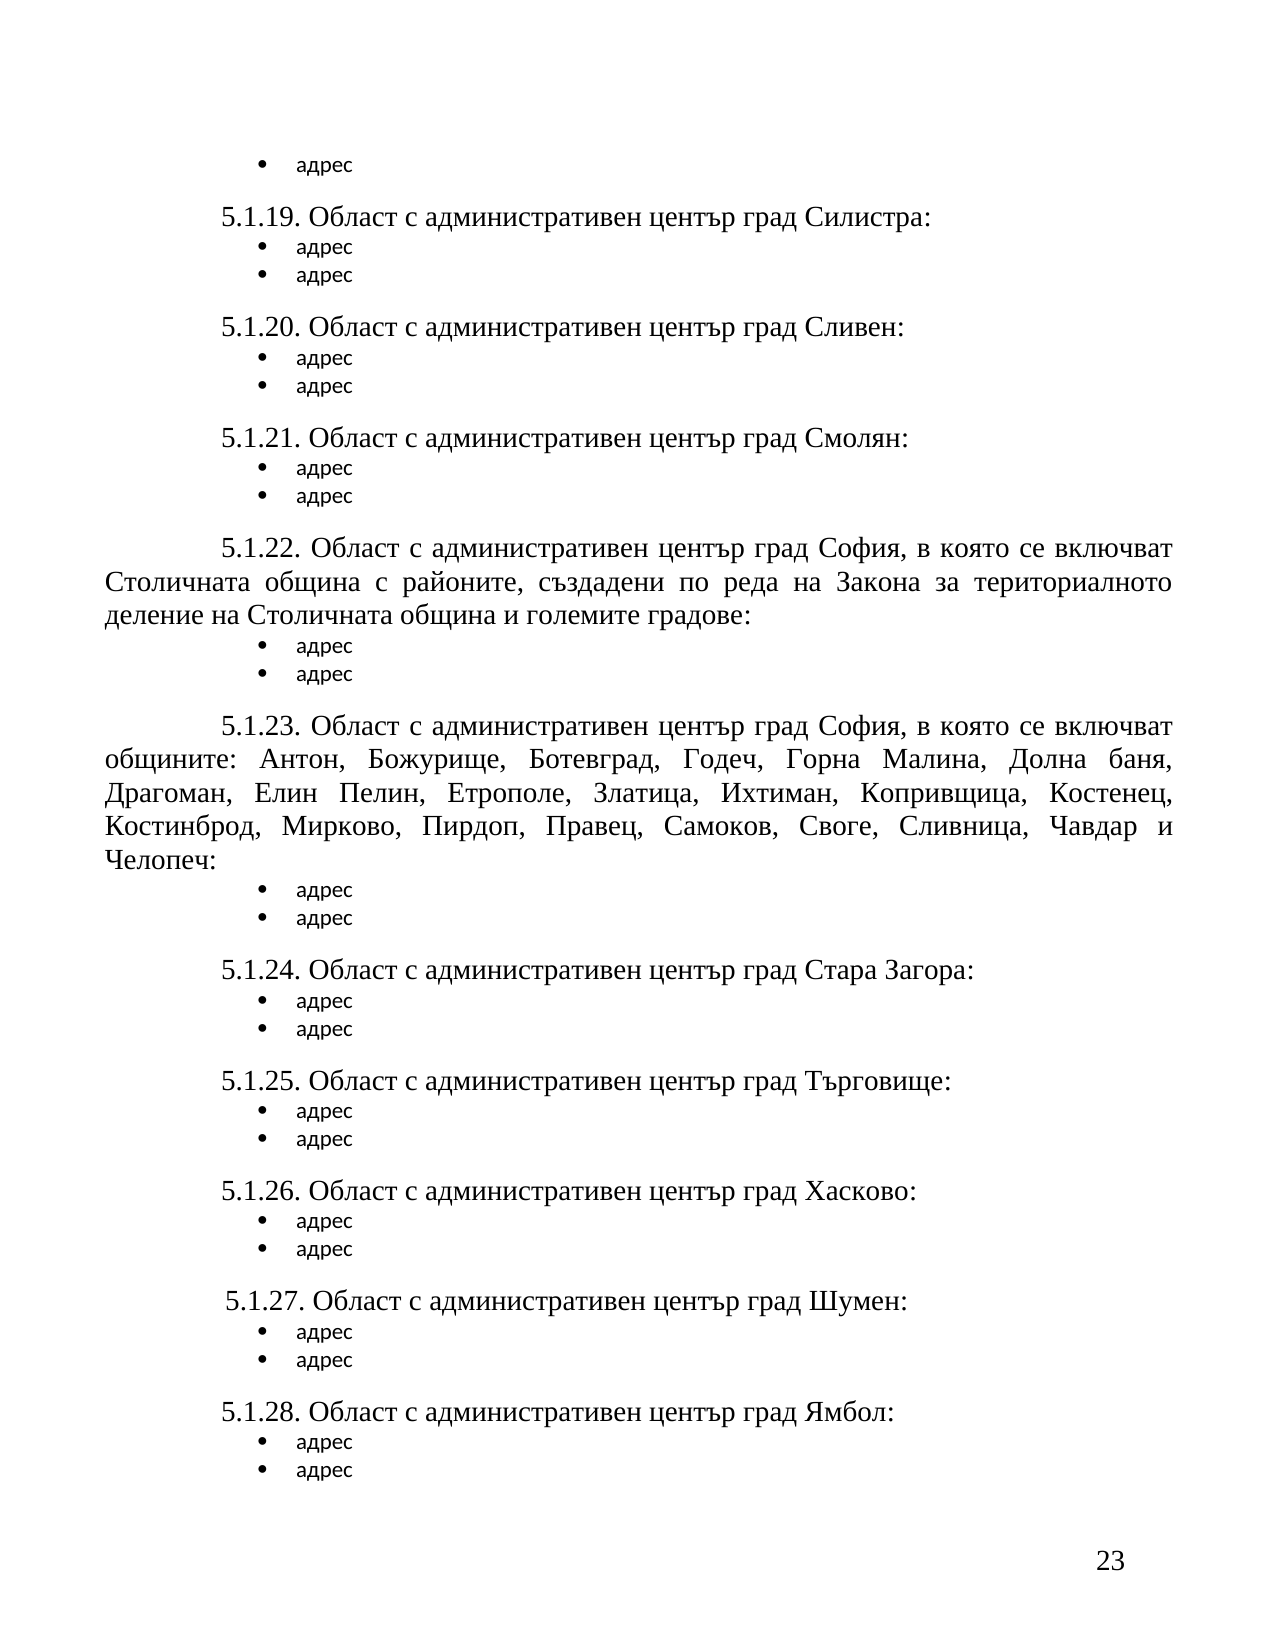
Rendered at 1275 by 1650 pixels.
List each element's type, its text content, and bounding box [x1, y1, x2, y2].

list адрес [258, 631, 1174, 659]
list адрес [258, 875, 1174, 903]
list адрес [258, 1317, 1174, 1345]
list адрес [258, 1345, 1174, 1373]
list адрес [258, 1455, 1174, 1483]
text 5.1.28. Област с административен център град Ямбол: [150, 1394, 1174, 1427]
list адрес [258, 986, 1174, 1014]
list адрес [258, 150, 1174, 178]
list адрес [258, 260, 1174, 288]
list адрес [258, 453, 1174, 481]
text 5.1.21. Област с административен център град Смолян: [104, 420, 1174, 453]
text 5.1.22. Област с административен център град София, в която се включват Столичната община с районите, създадени по реда на Закона за териториалното деление на Столичната община и големите градове: [104, 530, 1174, 631]
list адрес [258, 1207, 1174, 1234]
text 5.1.19. Област с административен център град Силистра: [104, 199, 1174, 232]
list адрес [258, 903, 1174, 931]
list адрес [258, 1014, 1174, 1042]
text 5.1.27. Област с административен център град Шумен: [150, 1283, 1125, 1317]
list адрес [258, 1427, 1174, 1455]
text 5.1.24. Област с административен център град Стара Загора: [104, 952, 1174, 986]
list адрес [258, 371, 1174, 399]
text 5.1.20. Област с административен център град Сливен: [104, 309, 1174, 343]
text 5.1.23. Област с административен център град София, в която се включват общините: Антон, Божурище, Ботевград, Годеч, Горна Малина, Долна баня, Драгоман, Елин Пелин, Етрополе, Златица, Ихтиман, Копривщица, Костенец, Костинброд, Мирково, Пирдоп, Правец, Самоков, Своге, Сливница, Чавдар и Челопеч: [104, 708, 1174, 875]
text 5.1.26. Област с административен център град Хасково: [104, 1173, 1174, 1207]
list адрес [258, 1124, 1174, 1152]
list адрес [258, 1096, 1174, 1124]
list адрес [258, 659, 1174, 687]
list адрес [258, 1234, 1174, 1263]
list адрес [258, 232, 1174, 260]
text 5.1.25. Област с административен център град Търговище: [104, 1063, 1174, 1096]
list адрес [258, 481, 1174, 509]
list адрес [258, 343, 1174, 371]
